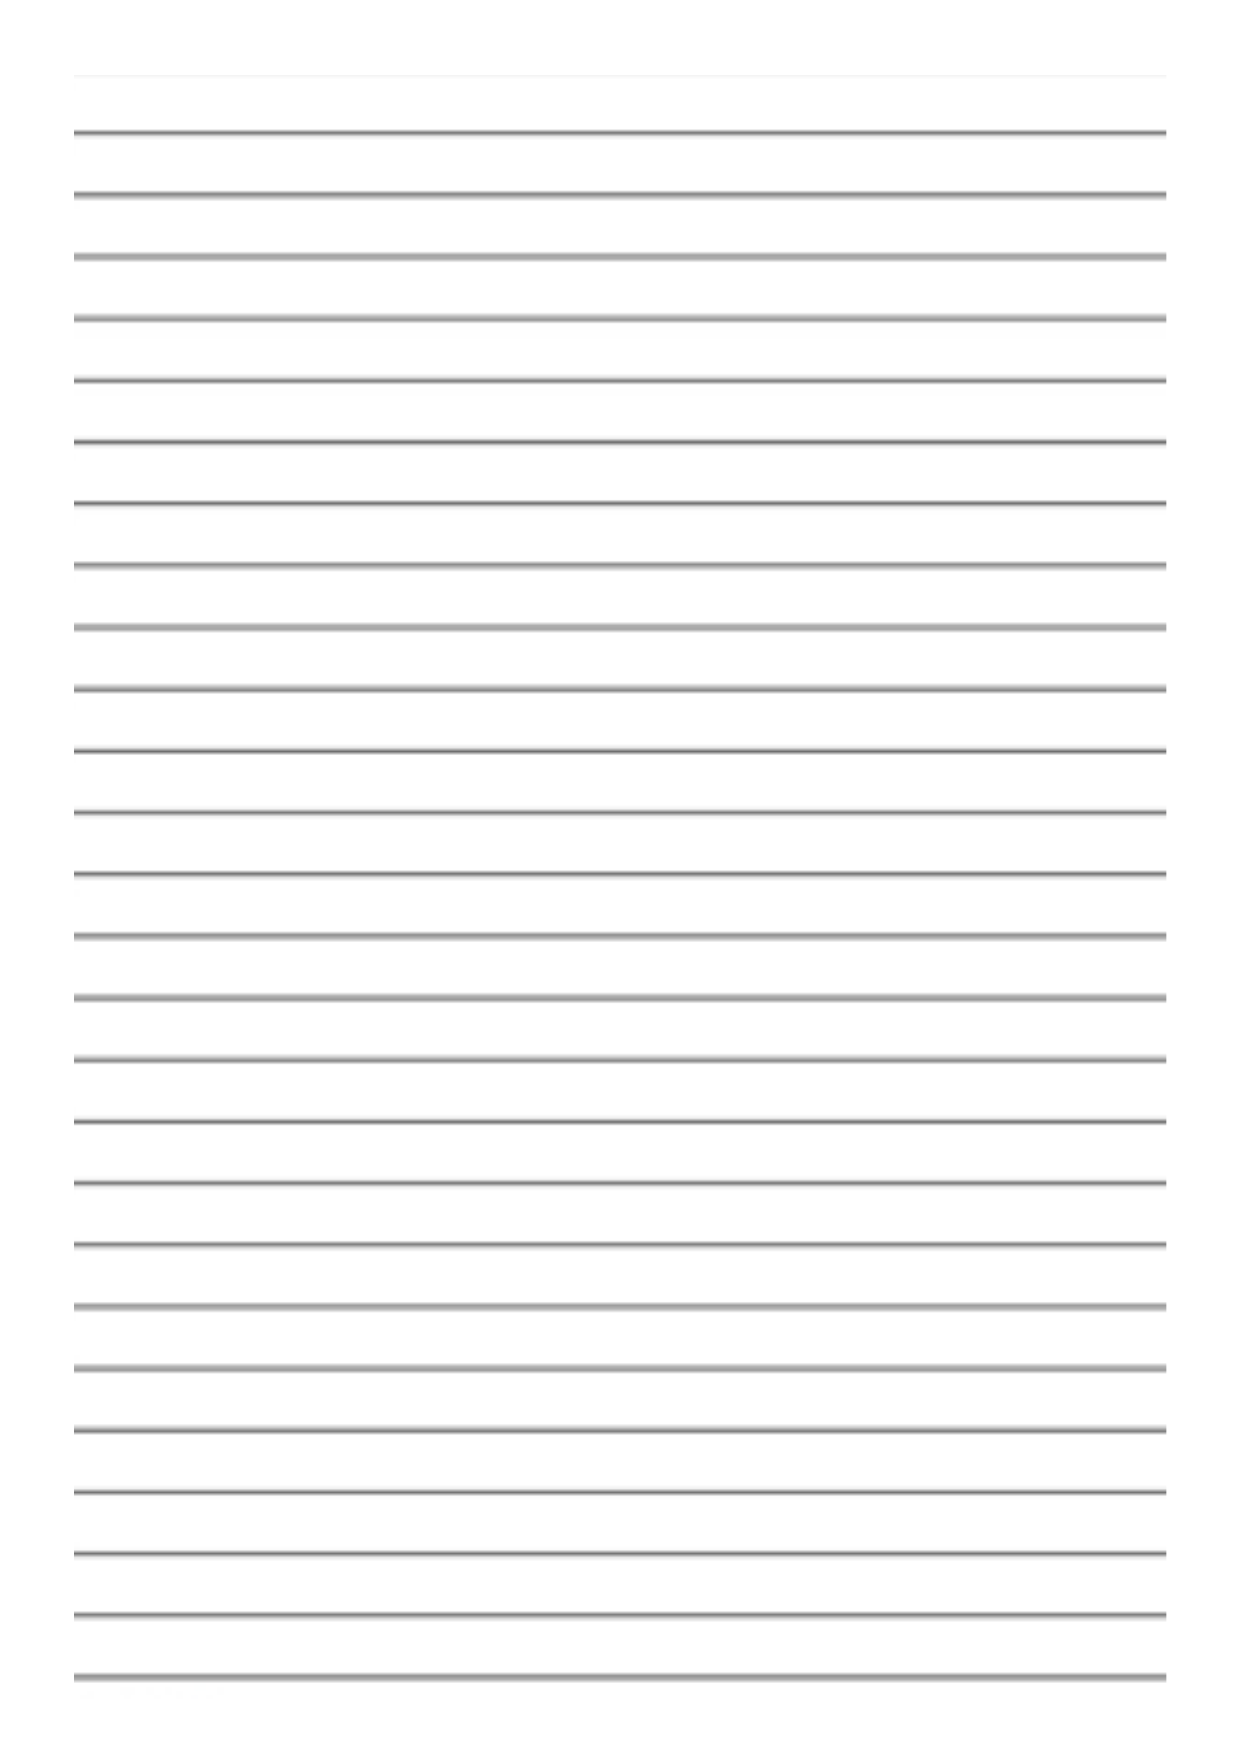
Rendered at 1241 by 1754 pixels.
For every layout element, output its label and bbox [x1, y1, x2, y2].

picture [74, 75, 1167, 1699]
